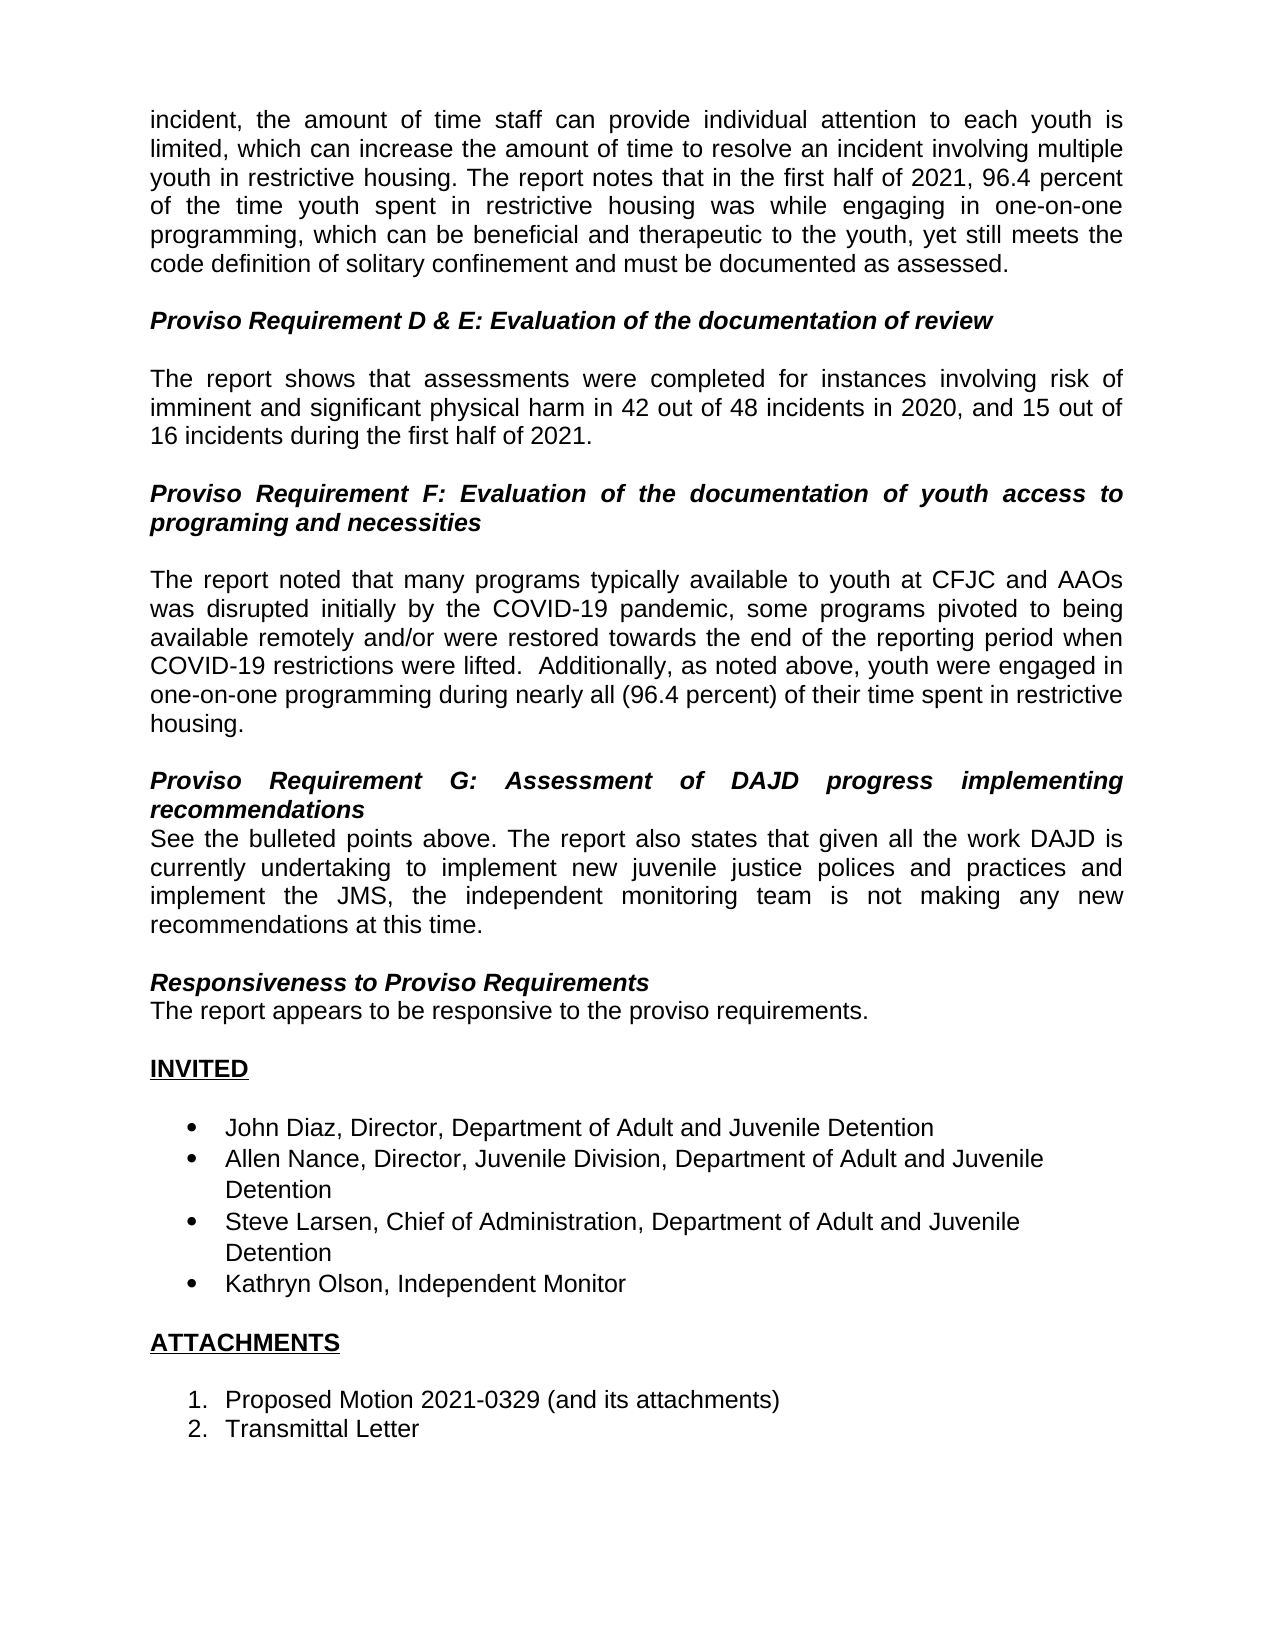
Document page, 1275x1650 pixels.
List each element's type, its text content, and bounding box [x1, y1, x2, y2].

list Allen Nance, Director, Juvenile Division, Department of Adult and Juvenile Detention [187, 1142, 1125, 1205]
text The report appears to be responsive to the proviso requirements. [150, 996, 1125, 1025]
text ATTACHMENTS [150, 1327, 1125, 1356]
text Responsiveness to Proviso Requirements [150, 967, 1125, 996]
text Proviso Requirement F: Evaluation of the documentation of youth access to programing and necessities [150, 479, 1125, 536]
text INVITED [150, 1054, 1125, 1082]
list Steve Larsen, Chief of Administration, Department of Adult and Juvenile Detention [187, 1205, 1125, 1267]
list John Diaz, Director, Department of Adult and Juvenile Detention [187, 1111, 1125, 1142]
text Proviso Requirement D & E: Evaluation of the documentation of review [150, 306, 1125, 335]
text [150, 105, 1125, 277]
list Kathryn Olson, Independent Monitor [187, 1267, 1125, 1299]
list Proposed Motion 2021-0329 (and its attachments) [187, 1385, 1125, 1414]
text The report shows that assessments were completed for instances involving risk of imminent and significant physical harm in 42 out of 48 incidents in 2020, and 15 out of 16 incidents during the first half of 2021. [150, 364, 1125, 450]
text Proviso Requirement G: Assessment of DAJD progress implementing recommendations [150, 766, 1125, 824]
text See the bulleted points above. The report also states that given all the work DAJD is currently undertaking to implement new juvenile justice polices and practices and implement the JMS, the independent monitoring team is not making any new recommendations at this time. [150, 824, 1125, 939]
list Transmittal Letter [187, 1414, 1125, 1442]
text The report noted that many programs typically available to youth at CFJC and AAOs was disrupted initially by the COVID-19 pandemic, some programs pivoted to being available remotely and/or were restored towards the end of the reporting period when COVID-19 restrictions were lifted. Additionally, as noted above, youth were engaged in one-on-one programming during nearly all (96.4 percent) of their time spent in restrictive housing. [150, 565, 1125, 737]
